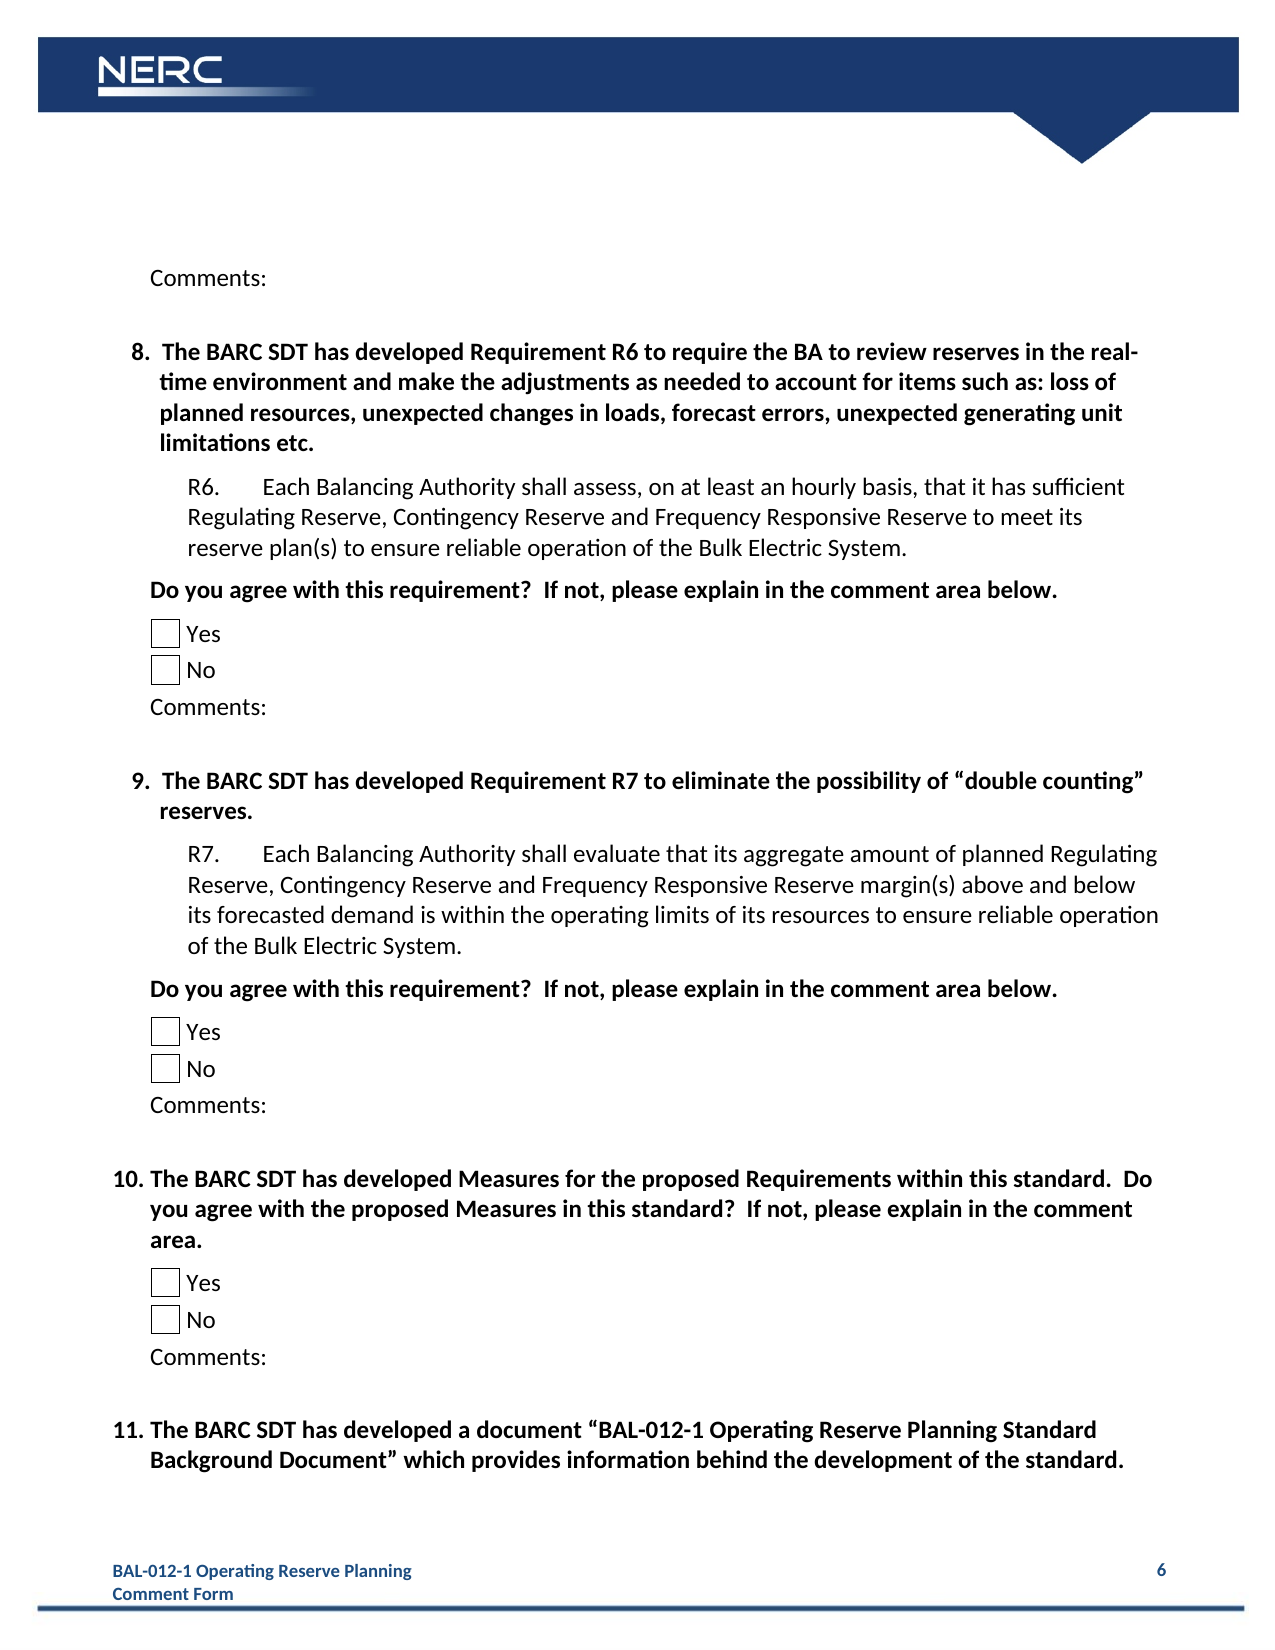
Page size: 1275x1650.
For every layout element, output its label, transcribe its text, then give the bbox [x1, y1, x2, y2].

text Comments: [150, 262, 1162, 293]
picture [0, 0, 1275, 164]
list 8. The BARC SDT has developed Requirement R6 to require the BA to review reserves in the real-time environment and make the adjustments as needed to account for items such as: loss of planned resources, unexpected changes in loads, forecast errors, unexpected generating unit limitations etc. [131, 336, 1162, 458]
list R7. Each Balancing Authority shall evaluate that its aggregate amount of planned Regulating Reserve, Contingency Reserve and Frequency Responsive Reserve margin(s) above and below its forecasted demand is within the operating limits of its resources to ensure reliable operation of the Bulk Electric System. [187, 838, 1162, 960]
text Comments: [150, 1089, 1162, 1120]
text No [150, 654, 1162, 685]
text No [150, 1053, 1162, 1083]
text Comments: [150, 1341, 1162, 1371]
text Yes [150, 1267, 1162, 1298]
list 10. The BARC SDT has developed Measures for the proposed Requirements within this standard. Do you agree with the proposed Measures in this standard? If not, please explain in the comment area. [112, 1163, 1162, 1254]
list Do you agree with this requirement? If not, please explain in the comment area below. [150, 575, 1162, 605]
text No [150, 1304, 1162, 1334]
text Comments: [150, 691, 1162, 722]
picture [0, 1592, 1275, 1650]
list Do you agree with this requirement? If not, please explain in the comment area below. [150, 973, 1162, 1003]
text Yes [150, 618, 1162, 648]
list 9. The BARC SDT has developed Requirement R7 to eliminate the possibility of “double counting” reserves. [131, 765, 1162, 826]
text Yes [150, 1016, 1162, 1046]
list R6. Each Balancing Authority shall assess, on at least an hourly basis, that it has sufficient Regulating Reserve, Contingency Reserve and Frequency Responsive Reserve to meet its reserve plan(s) to ensure reliable operation of the Bulk Electric System. [187, 471, 1162, 562]
